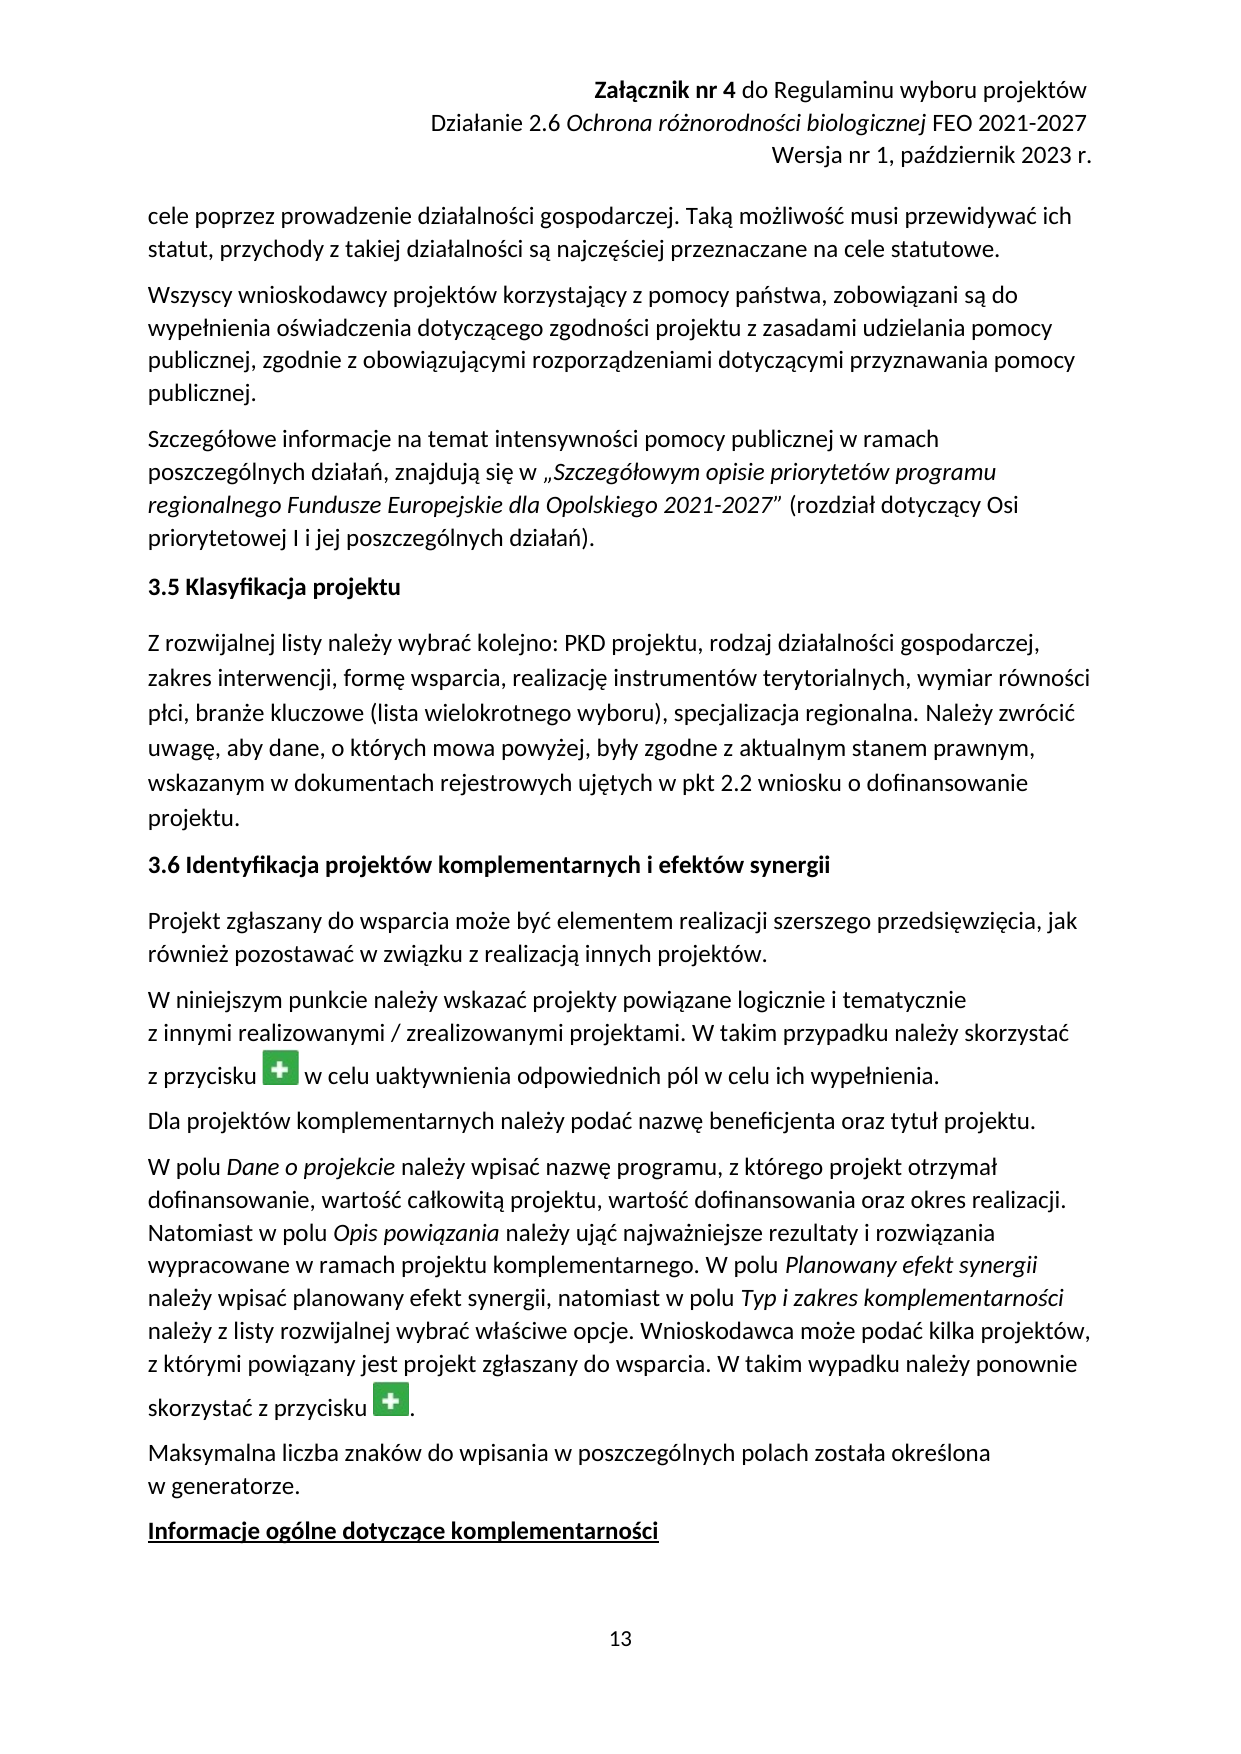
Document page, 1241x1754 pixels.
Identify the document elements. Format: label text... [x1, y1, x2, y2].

text Dla projektów komplementarnych należy podać nazwę beneficjenta oraz tytuł projektu. [148, 1106, 1093, 1136]
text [148, 201, 1093, 264]
text Wszyscy wnioskodawcy projektów korzystający z pomocy państwa, zobowiązani są do wypełnienia oświadczenia dotyczącego zgodności projektu z zasadami udzielania pomocy publicznej, zgodnie z obowiązującymi rozporządzeniami dotyczącymi przyznawania pomocy publicznej. [148, 279, 1093, 408]
picture [373, 1381, 409, 1416]
text Projekt zgłaszany do wsparcia może być elementem realizacji szerszego przedsięwzięcia, jak również pozostawać w związku z realizacją innych projektów. [148, 906, 1093, 969]
text Szczegółowe informacje na temat intensywności pomocy publicznej w ramach poszczególnych działań, znajdują się w „Szczegółowym opisie priorytetów programu regionalnego Fundusze Europejskie dla Opolskiego 2021-2027” (rozdział dotyczący Osi priorytetowej I i jej poszczególnych działań). [148, 423, 1093, 552]
subtitle 3.5 Klasyfikacja projektu [148, 571, 1093, 602]
text Z rozwijalnej listy należy wybrać kolejno: PKD projektu, rodzaj działalności gospodarczej, zakres interwencji, formę wsparcia, realizację instrumentów terytorialnych, wymiar równości płci, branże kluczowe (lista wielokrotnego wyboru), specjalizacja regionalna. Należy zwrócić uwagę, aby dane, o których mowa powyżej, były zgodne z aktualnym stanem prawnym, wskazanym w dokumentach rejestrowych ujętych w pkt 2.2 wniosku o dofinansowanie projektu. [148, 627, 1093, 833]
subtitle 3.6 Identyfikacja projektów komplementarnych i efektów synergii [148, 850, 1093, 880]
text Informacje ogólne dotyczące komplementarności [148, 1516, 1093, 1546]
text W polu Dane o projekcie należy wpisać nazwę programu, z którego projekt otrzymał dofinansowanie, wartość całkowitą projektu, wartość dofinansowania oraz okres realizacji. Natomiast w polu Opis powiązania należy ująć najważniejsze rezultaty i rozwiązania wypracowane w ramach projektu komplementarnego. W polu Planowany efekt synergii należy wpisać planowany efekt synergii, natomiast w polu Typ i zakres komplementarności należy z listy rozwijalnej wybrać właściwe opcje. Wnioskodawca może podać kilka projektów, z którymi powiązany jest projekt zgłaszany do wsparcia. W takim wypadku należy ponownie skorzystać z przycisku . [148, 1151, 1093, 1422]
text W niniejszym punkcie należy wskazać projekty powiązane logicznie i tematycznie z innymi realizowanymi / zrealizowanymi projektami. W takim przypadku należy skorzystać z przycisku w celu uaktywnienia odpowiednich pól w celu ich wypełnienia. [148, 984, 1093, 1091]
picture [262, 1049, 299, 1085]
text Maksymalna liczba znaków do wpisania w poszczególnych polach została określona w generatorze. [148, 1437, 1093, 1501]
